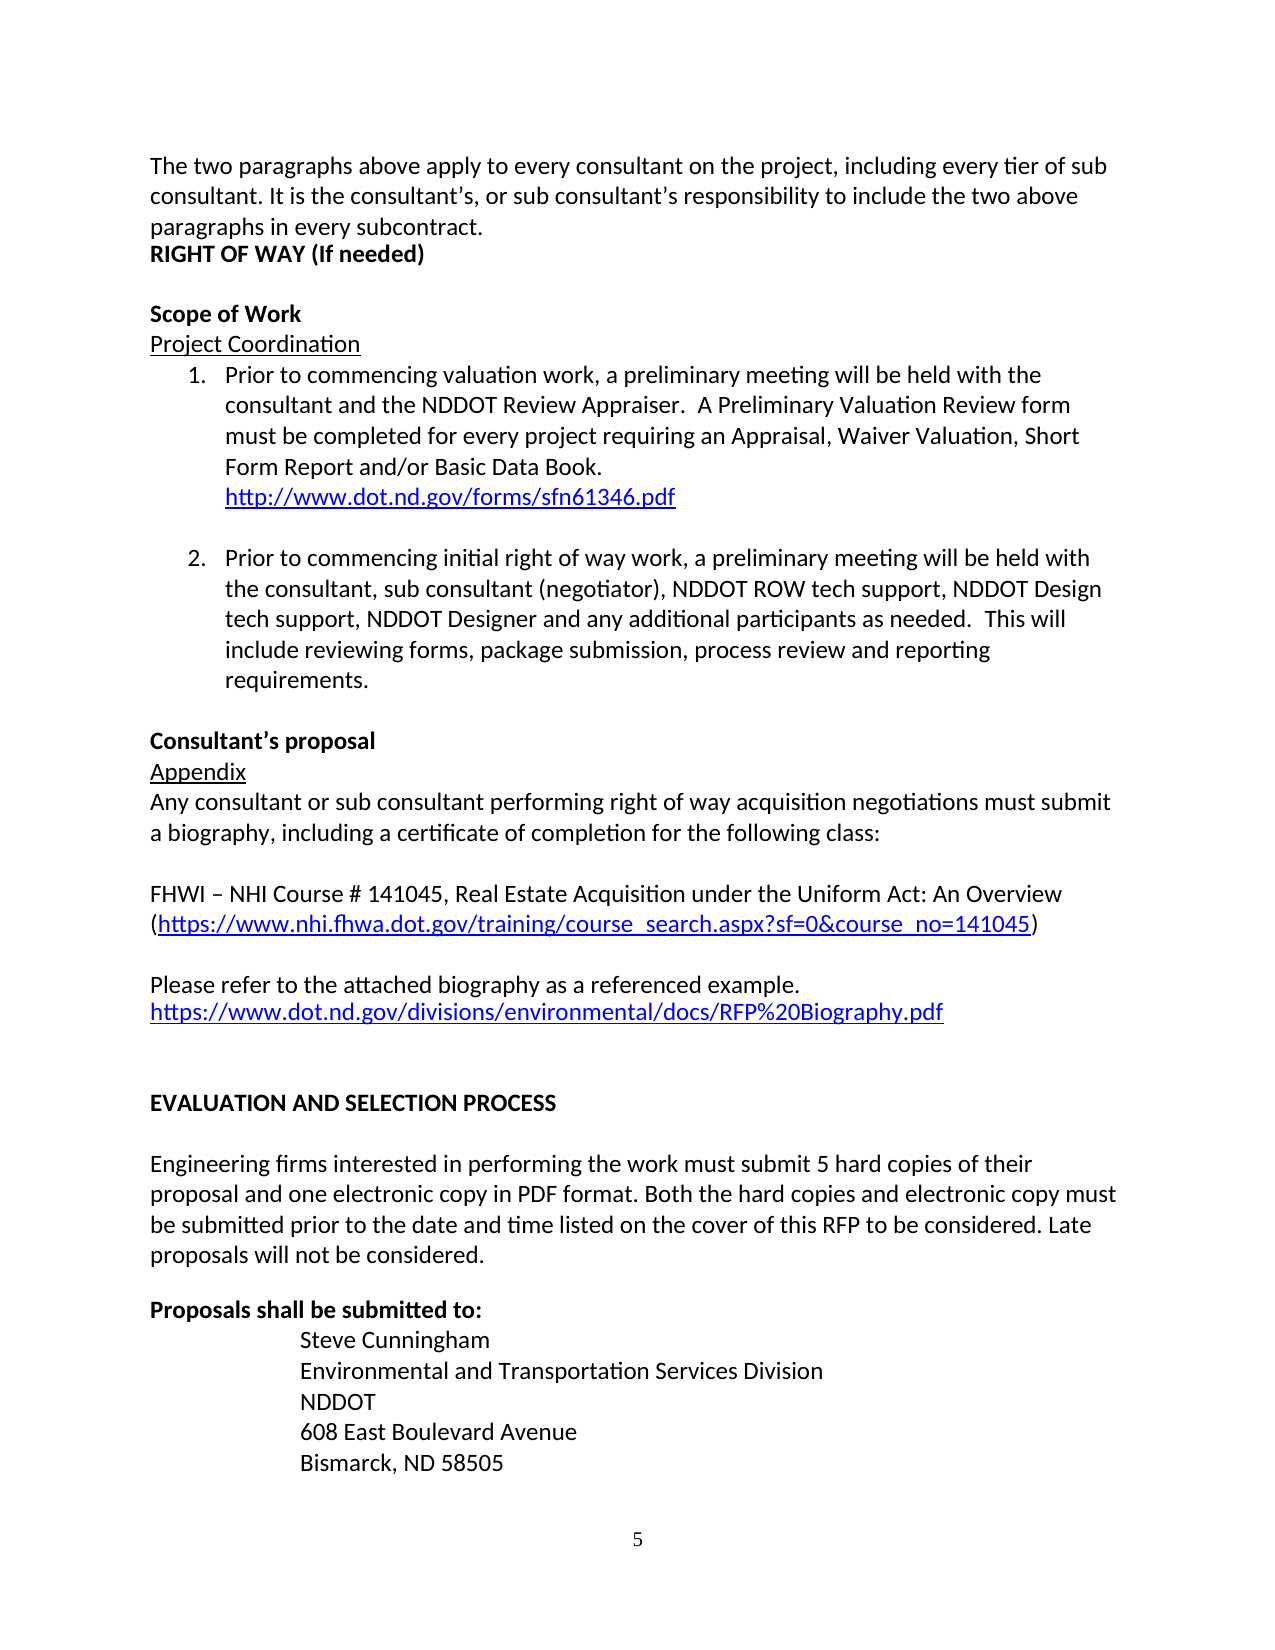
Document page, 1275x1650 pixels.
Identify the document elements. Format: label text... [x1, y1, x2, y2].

text Proposals shall be submitted to: [150, 1294, 1125, 1325]
text RIGHT OF WAY (If needed) [150, 242, 1125, 267]
text 608 East Boulevard Avenue [300, 1416, 1125, 1447]
list Prior to commencing initial right of way work, a preliminary meeting will be held with the consultant, sub consultant (negotiator), NDDOT ROW tech support, NDDOT Design tech support, NDDOT Designer and any additional participants as needed. This will include reviewing forms, package submission, process review and reporting requirements. [187, 542, 1125, 695]
text Please refer to the attached biography as a referenced example. [150, 969, 1125, 1000]
text http://www.dot.nd.gov/forms/sfn61346.pdf [150, 481, 1125, 512]
text NDDOT [300, 1386, 1125, 1416]
list Prior to commencing valuation work, a preliminary meeting will be held with the consultant and the NDDOT Review Appraiser. A Preliminary Valuation Review form must be completed for every project requiring an Appraisal, Waiver Valuation, Short Form Report and/or Basic Data Book. [187, 359, 1125, 481]
text Project Coordination [150, 328, 1125, 359]
text FHWI – NHI Course # 141045, Real Estate Acquisition under the Uniform Act: An Overview [150, 878, 1125, 908]
text Environmental and Transportation Services Division [300, 1355, 1125, 1386]
text EVALUATION SELECTION PROCESS [150, 1087, 1125, 1117]
text The two paragraphs above apply to every consultant on the project, including every tier of sub consultant. It is the consultant’s, or sub consultant’s responsibility to include the two above paragraphs in every subcontract. [150, 150, 1125, 242]
text (https://www.nhi.fhwa.dot.gov/training/course_search.aspx?sf=0&course_no=141045) [150, 908, 1125, 939]
text https://www.dot.nd.gov/divisions/environmental/docs/RFP%20Biography.pdf [150, 1000, 1125, 1026]
text Bismarck, ND 58505 [300, 1447, 1125, 1477]
text Scope of Work [150, 298, 1125, 328]
text Appendix [150, 756, 1125, 786]
text Consultant’s proposal [150, 725, 1125, 756]
text Engineering firms interested in performing the work must submit 5 hard copies of their proposal and one electronic copy in PDF format. Both the hard copies and electronic copy must be submitted prior to the date and time listed on the cover of this RFP to be considered. Late proposals will not be considered. [150, 1148, 1125, 1270]
text Steve Cunningham [300, 1325, 1125, 1355]
text Any consultant or sub consultant performing right of way acquisition negotiations must submit a biography, including a certificate of completion for the following class: [150, 786, 1125, 847]
